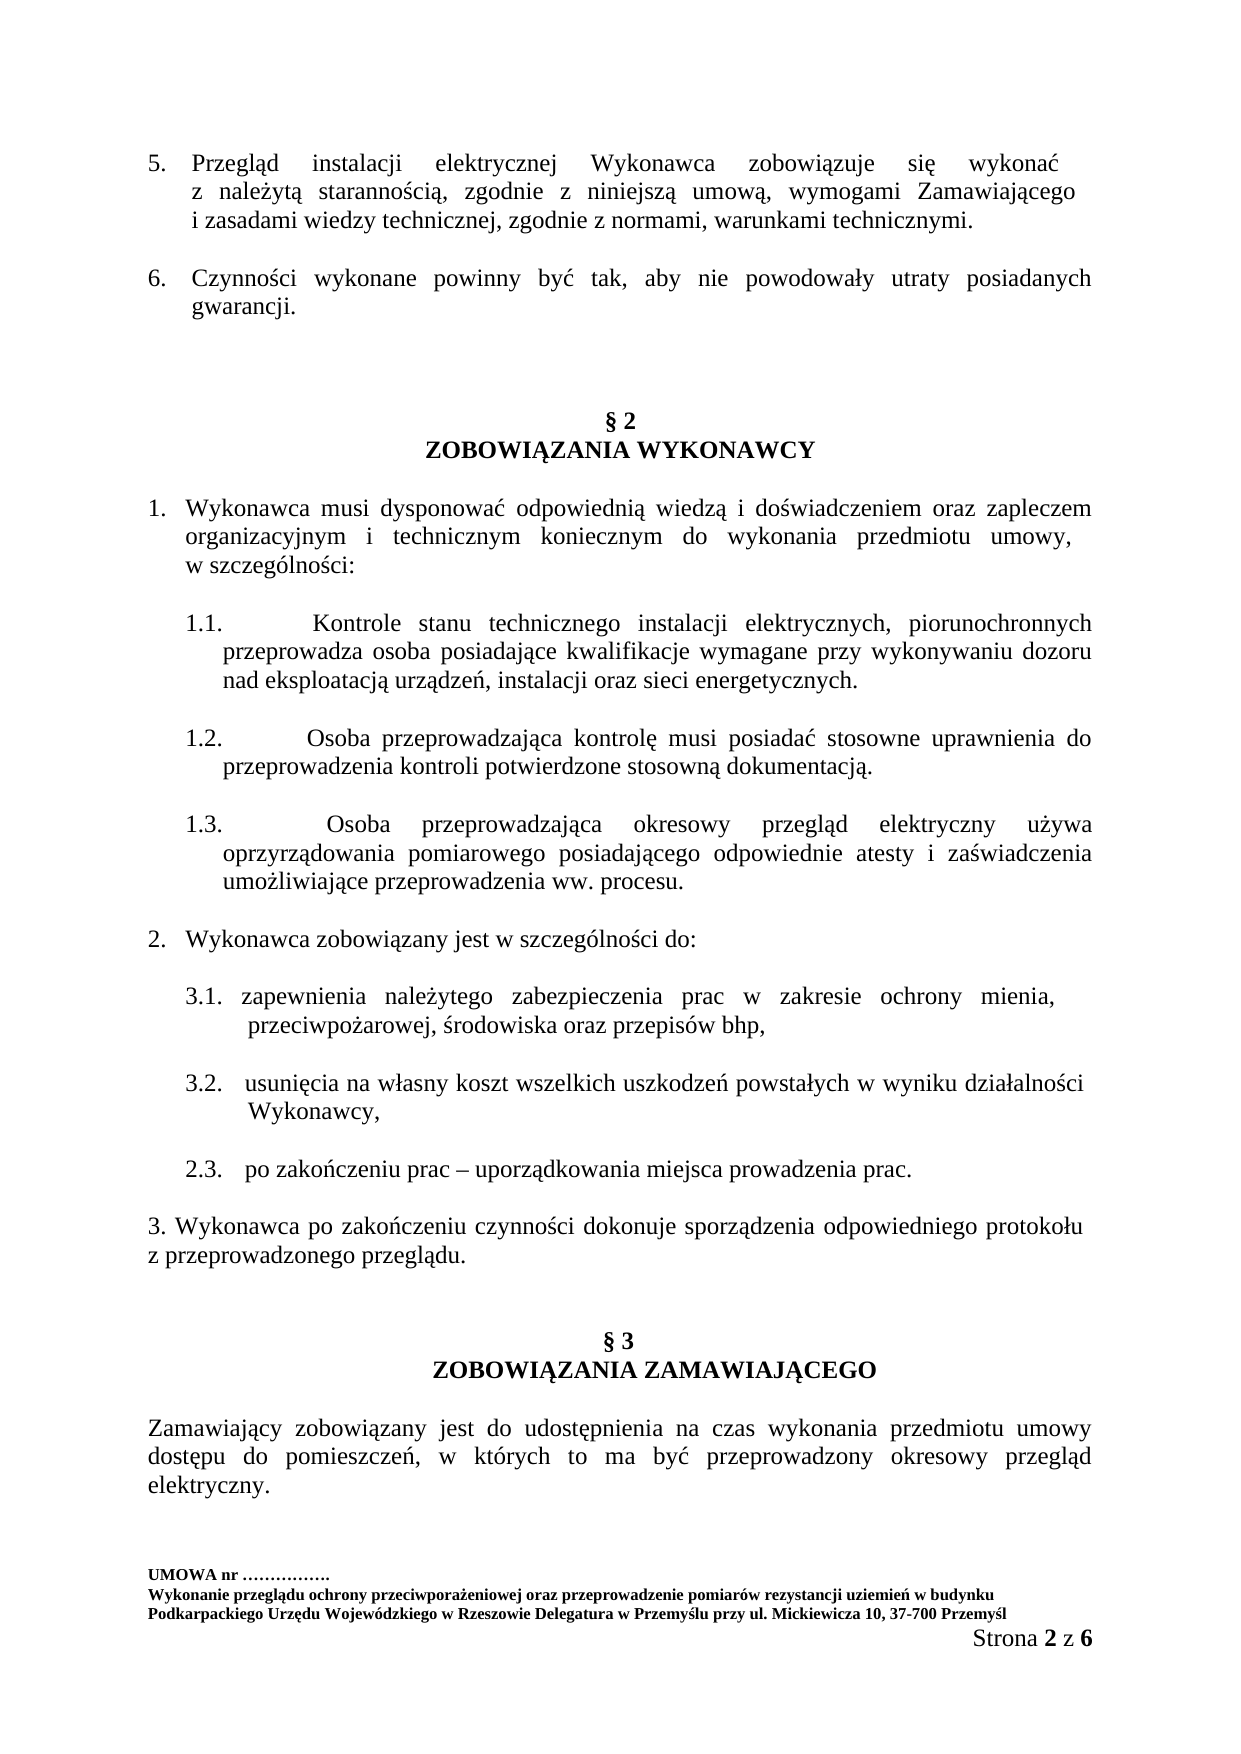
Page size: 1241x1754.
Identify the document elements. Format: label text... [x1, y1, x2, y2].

list 3.1. zapewnienia należytego zabezpieczenia prac w zakresie ochrony mienia, przeciwpożarowej, środowiska oraz przepisów bhp, [185, 981, 1093, 1039]
text 3. Wykonawca po zakończeniu czynności dokonuje sporządzenia odpowiedniego protokołu z przeprowadzonego przeglądu. [148, 1211, 1093, 1269]
list po zakończeniu prac – uporządkowania miejsca prowadzenia prac. [185, 1154, 1093, 1183]
list Przegląd instalacji elektrycznej Wykonawca zobowiązuje się wykonać z należytą starannością, zgodnie z niniejszą umową, wymogami Zamawiającego i zasadami wiedzy technicznej, zgodnie z normami, warunkami technicznymi. [148, 148, 1093, 234]
text Zamawiający zobowiązany jest do udostępnienia na czas wykonania przedmiotu umowy dostępu do pomieszczeń, w których to ma być przeprowadzony okresowy przegląd elektryczny. [148, 1413, 1093, 1499]
text ZOBOWIĄZANIA WYKONAWCY [148, 435, 1093, 464]
text § 3 [516, 1326, 1093, 1355]
text ZOBOWIĄZANIA ZAMAWIAJĄCEGO [148, 1355, 1093, 1384]
list Wykonawca zobowiązany jest w szczególności do: [148, 924, 1093, 953]
list 3.2. usunięcia na własny koszt wszelkich uszkodzeń powstałych w wyniku działalności Wykonawcy, [185, 1068, 1093, 1125]
list Kontrole stanu technicznego instalacji elektrycznych, piorunochronnych przeprowadza osoba posiadające kwalifikacje wymagane przy wykonywaniu dozoru nad eksploatacją urządzeń, instalacji oraz sieci energetycznych. [185, 608, 1093, 694]
list Osoba przeprowadzająca okresowy przegląd elektryczny używa oprzyrządowania pomiarowego posiadającego odpowiednie atesty i zaświadczenia umożliwiające przeprowadzenia ww. procesu. [185, 809, 1093, 895]
list Czynności wykonane powinny być tak, aby nie powodowały utraty posiadanych gwarancji. [148, 263, 1093, 320]
list Wykonawca musi dysponować odpowiednią wiedzą i doświadczeniem oraz zapleczem organizacyjnym i technicznym koniecznym do wykonania przedmiotu umowy, w szczególności: [148, 493, 1093, 579]
list Osoba przeprowadzająca kontrolę musi posiadać stosowne uprawnienia do przeprowadzenia kontroli potwierdzone stosowną dokumentacją. [185, 723, 1093, 780]
text § 2 [148, 406, 1093, 435]
